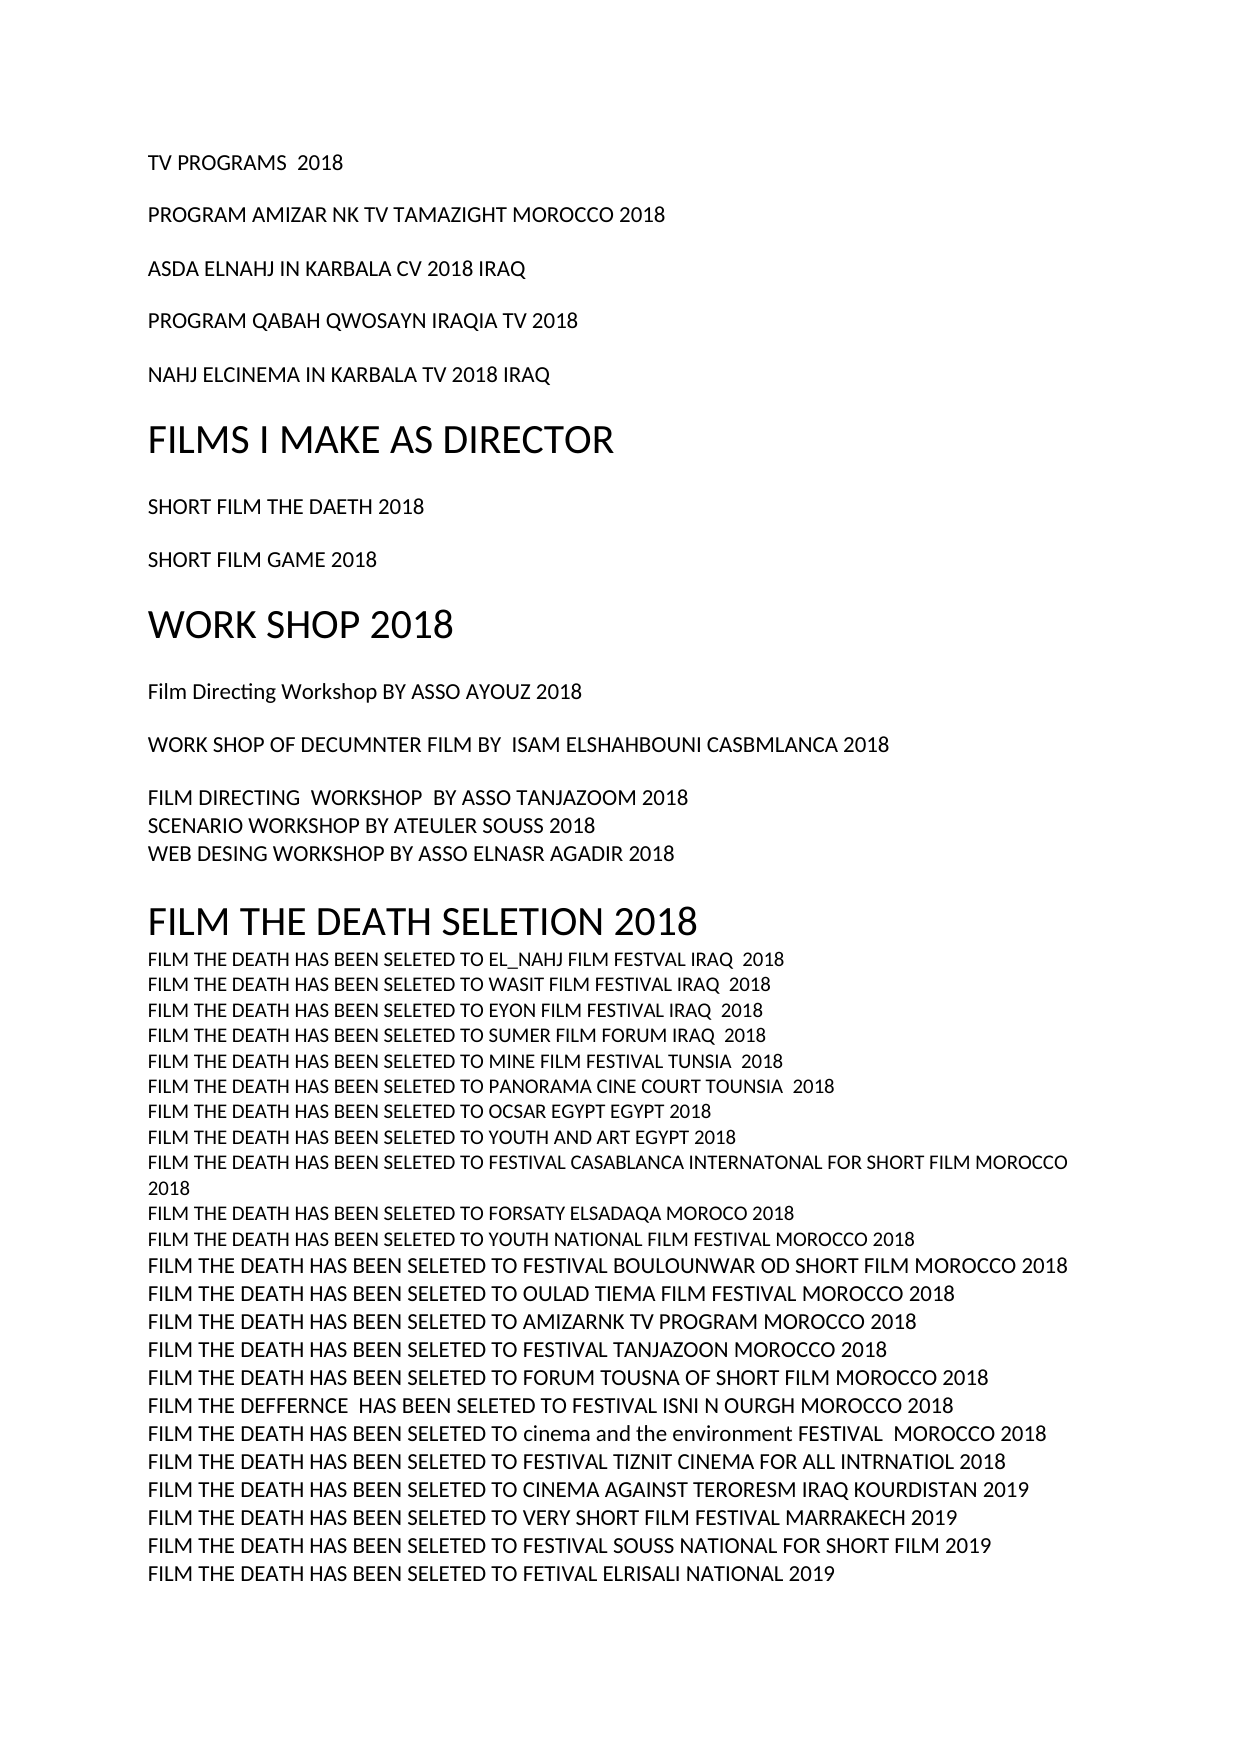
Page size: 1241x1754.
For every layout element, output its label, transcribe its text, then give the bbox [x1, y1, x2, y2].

text WORK SHOP 2018 [148, 598, 1093, 649]
text FILM THE DEFFERNCE HAS BEEN SELETED TO FESTIVAL ISNI N OURGH MOROCCO 2018 [148, 1391, 1093, 1419]
text FILM THE DEATH HAS BEEN SELETED TO OCSAR EGYPT EGYPT 2018 [148, 1099, 1093, 1124]
text FILM THE DEATH HAS BEEN SELETED TO FESTIVAL TIZNIT CINEMA FOR ALL INTRNATIOL 2018 [148, 1447, 1093, 1475]
text FILM THE DEATH HAS BEEN SELETED TO AMIZARNK TV PROGRAM MOROCCO 2018 [148, 1307, 1093, 1335]
text FILM THE DEATH HAS BEEN SELETED TO MINE FILM FESTIVAL TUNSIA 2018 [148, 1048, 1093, 1073]
text NAHJ ELCINEMA IN KARBALA TV 2018 IRAQ [148, 360, 1093, 388]
text TV PROGRAMS 2018 [148, 148, 1093, 176]
text Film Directing Workshop BY ASSO AYOUZ 2018 [148, 677, 1093, 705]
text FILM THE DEATH HAS BEEN SELETED TO EL_NAHJ FILM FESTVAL IRAQ 2018 [148, 946, 1093, 972]
text FILM THE DEATH HAS BEEN SELETED TO FORUM TOUSNA OF SHORT FILM MOROCCO 2018 [148, 1363, 1093, 1391]
text FILM THE DEATH HAS BEEN SELETED TO FETIVAL ELRISALI NATIONAL 2019 [148, 1559, 1093, 1587]
text PROGRAM AMIZAR NK TV TAMAZIGHT MOROCCO 2018 [148, 201, 1093, 229]
text FILM THE DEATH SELETION 2018 [148, 895, 1093, 946]
text ASDA ELNAHJ IN KARBALA CV 2018 IRAQ [148, 254, 1093, 282]
text FILM DIRECTING WORKSHOP BY ASSO TANJAZOOM 2018 [148, 783, 1093, 811]
text FILM THE DEATH HAS BEEN SELETED TO FESTIVAL BOULOUNWAR OD SHORT FILM MOROCCO 2018 [148, 1251, 1093, 1279]
text FILMS I MAKE AS DIRECTOR [148, 413, 1093, 463]
text FILM THE DEATH HAS BEEN SELETED TO FESTIVAL SOUSS NATIONAL FOR SHORT FILM 2019 [148, 1531, 1093, 1559]
text FILM THE DEATH HAS BEEN SELETED TO SUMER FILM FORUM IRAQ 2018 [148, 1022, 1093, 1048]
text FILM THE DEATH HAS BEEN SELETED TO YOUTH AND ART EGYPT 2018 [148, 1124, 1093, 1149]
text FILM THE DEATH HAS BEEN SELETED TO FESTIVAL CASABLANCA INTERNATONAL FOR SHORT FILM MOROCCO 2018 [148, 1149, 1093, 1200]
text FILM THE DEATH HAS BEEN SELETED TO YOUTH NATIONAL FILM FESTIVAL MOROCCO 2018 [148, 1226, 1093, 1251]
text FILM THE DEATH HAS BEEN SELETED TO OULAD TIEMA FILM FESTIVAL MOROCCO 2018 [148, 1279, 1093, 1307]
text FILM THE DEATH HAS BEEN SELETED TO WASIT FILM FESTIVAL IRAQ 2018 [148, 972, 1093, 997]
text FILM THE DEATH HAS BEEN SELETED TO CINEMA AGAINST TERORESM IRAQ KOURDISTAN 2019 [148, 1475, 1093, 1503]
text SCENARIO WORKSHOP BY ATEULER SOUSS 2018 [148, 811, 1093, 839]
text FILM THE DEATH HAS BEEN SELETED TO FORSATY ELSADAQA MOROCO 2018 [148, 1200, 1093, 1226]
text FILM THE DEATH HAS BEEN SELETED TO PANORAMA CINE COURT TOUNSIA 2018 [148, 1073, 1093, 1099]
text WORK SHOP OF DECUMNTER FILM BY ISAM ELSHAHBOUNI CASBMLANCA 2018 [148, 730, 1093, 758]
text SHORT FILM THE DAETH 2018 [148, 492, 1093, 520]
text WEB DESING WORKSHOP BY ASSO ELNASR AGADIR 2018 [148, 839, 1093, 867]
text FILM THE DEATH HAS BEEN SELETED TO EYON FILM FESTIVAL IRAQ 2018 [148, 997, 1093, 1022]
text PROGRAM QABAH QWOSAYN IRAQIA TV 2018 [148, 307, 1093, 335]
text FILM THE DEATH HAS BEEN SELETED TO VERY SHORT FILM FESTIVAL MARRAKECH 2019 [148, 1503, 1093, 1531]
text FILM THE DEATH HAS BEEN SELETED TO cinema and the environment FESTIVAL MOROCCO 2018 [148, 1419, 1093, 1447]
text SHORT FILM GAME 2018 [148, 545, 1093, 573]
text FILM THE DEATH HAS BEEN SELETED TO FESTIVAL TANJAZOON MOROCCO 2018 [148, 1335, 1093, 1363]
